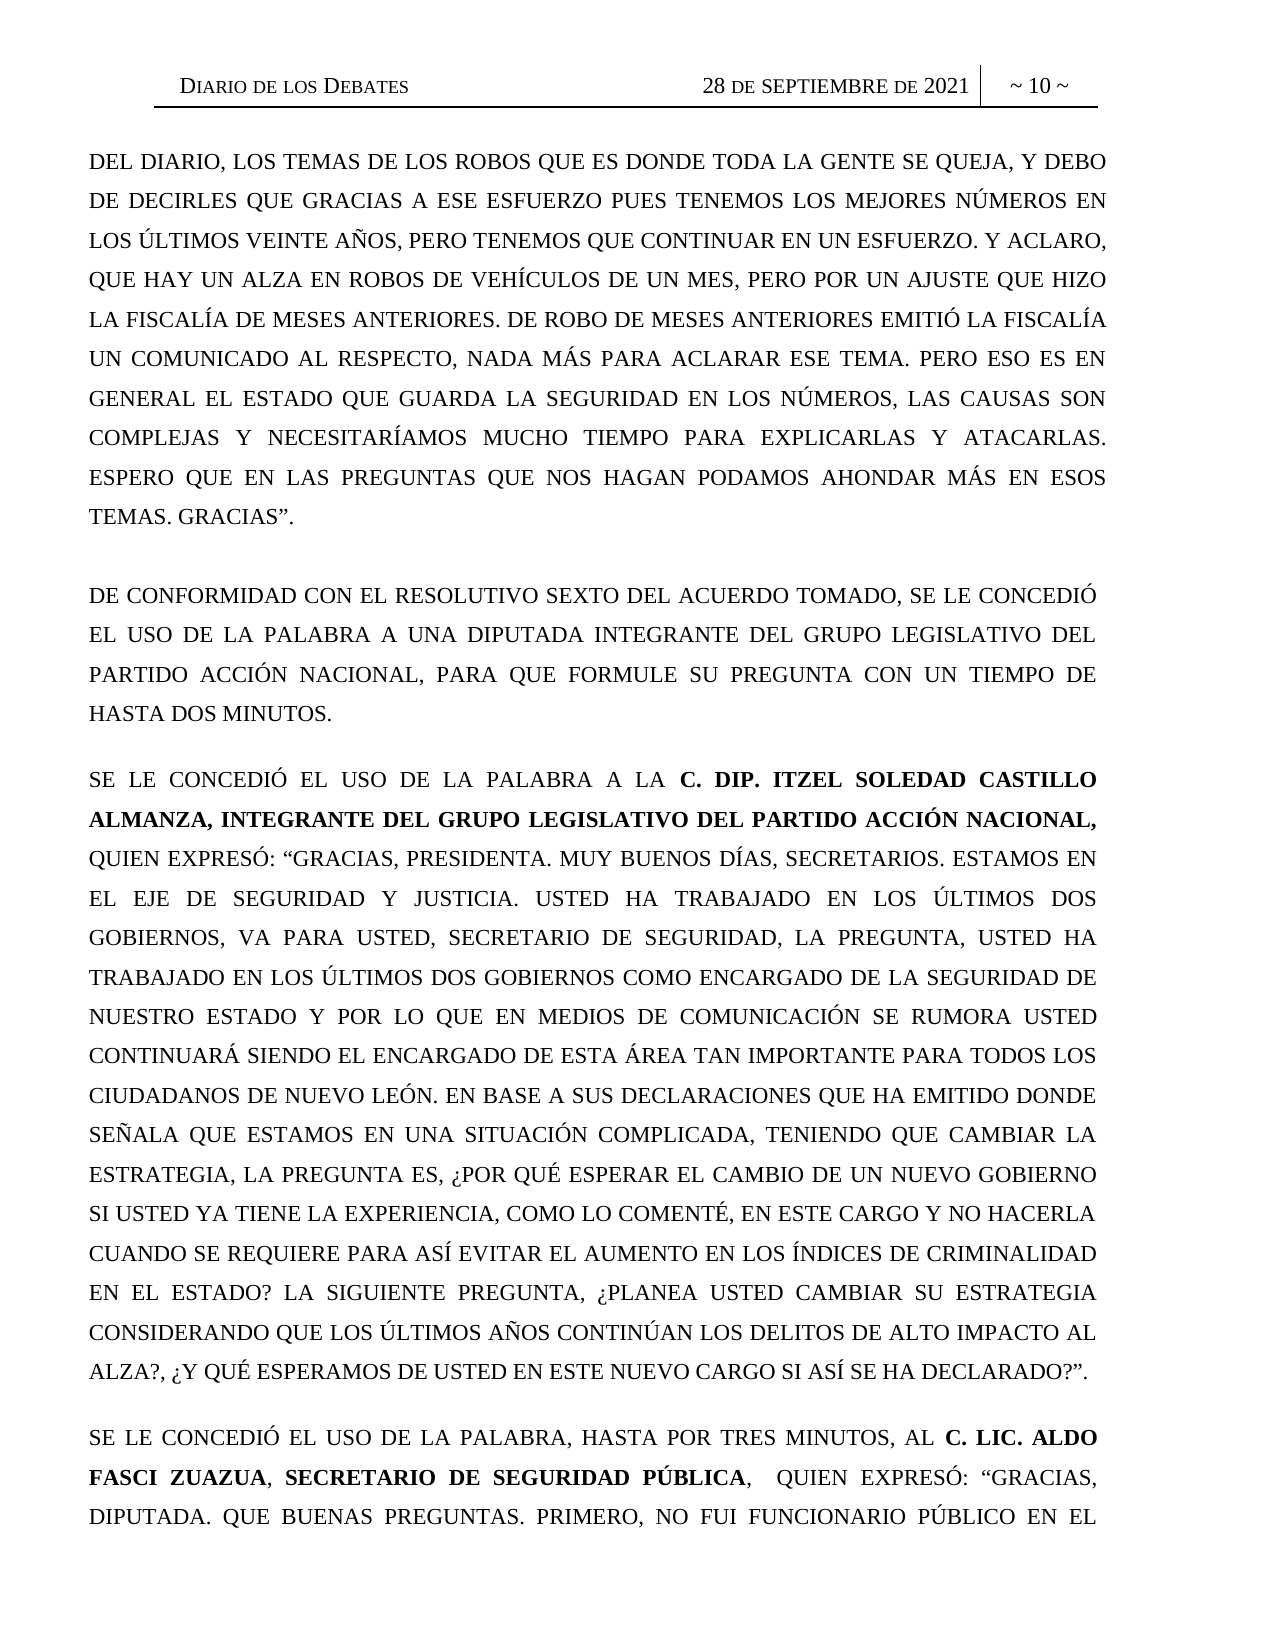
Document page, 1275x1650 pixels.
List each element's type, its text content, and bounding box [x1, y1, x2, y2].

text DE CONFORMIDAD CON EL RESOLUTIVO SEXTO DEL ACUERDO TOMADO, SE LE CONCEDIÓ EL USO DE LA PALABRA A UNA DIPUTADA INTEGRANTE DEL GRUPO LEGISLATIVO DEL PARTIDO ACCIÓN NACIONAL, PARA QUE FORMULE SU PREGUNTA CON UN TIEMPO DE HASTA DOS MINUTOS. [89, 582, 1098, 727]
text SE LE CONCEDIÓ EL USO DE LA PALABRA A LA C. DIP. ITZEL SOLEDAD CASTILLO ALMANZA, INTEGRANTE DEL GRUPO LEGISLATIVO DEL PARTIDO ACCIÓN NACIONAL, QUIEN EXPRESÓ: “GRACIAS, PRESIDENTA. MUY BUENOS DÍAS, SECRETARIOS. ESTAMOS EN EL EJE DE SEGURIDAD Y JUSTICIA. USTED HA TRABAJADO EN LOS ÚLTIMOS DOS GOBIERNOS, VA PARA USTED, SECRETARIO DE SEGURIDAD, LA PREGUNTA, USTED HA TRABAJADO EN LOS ÚLTIMOS DOS GOBIERNOS COMO ENCARGADO DE LA SEGURIDAD DE NUESTRO ESTADO Y POR LO QUE EN MEDIOS DE COMUNICACIÓN SE RUMORA USTED CONTINUARÁ SIENDO EL ENCARGADO DE ESTA ÁREA TAN IMPORTANTE PARA TODOS LOS CIUDADANOS DE NUEVO LEÓN. EN BASE A SUS DECLARACIONES QUE HA EMITIDO DONDE SEÑALA QUE ESTAMOS EN UNA SITUACIÓN COMPLICADA, TENIENDO QUE CAMBIAR LA ESTRATEGIA, LA PREGUNTA ES, ¿POR QUÉ ESPERAR EL CAMBIO DE UN NUEVO GOBIERNO SI USTED YA TIENE LA EXPERIENCIA, COMO LO COMENTÉ, EN ESTE CARGO Y NO HACERLA CUANDO SE REQUIERE PARA ASÍ EVITAR EL AUMENTO EN LOS ÍNDICES DE CRIMINALIDAD EN EL ESTADO? LA SIGUIENTE PREGUNTA, ¿PLANEA USTED CAMBIAR SU ESTRATEGIA CONSIDERANDO QUE LOS ÚLTIMOS AÑOS CONTINÚAN LOS DELITOS DE ALTO IMPACTO AL ALZA?, ¿Y QUÉ ESPERAMOS DE USTED EN ESTE NUEVO CARGO SI ASÍ SE HA DECLARADO?”. [89, 766, 1098, 1385]
